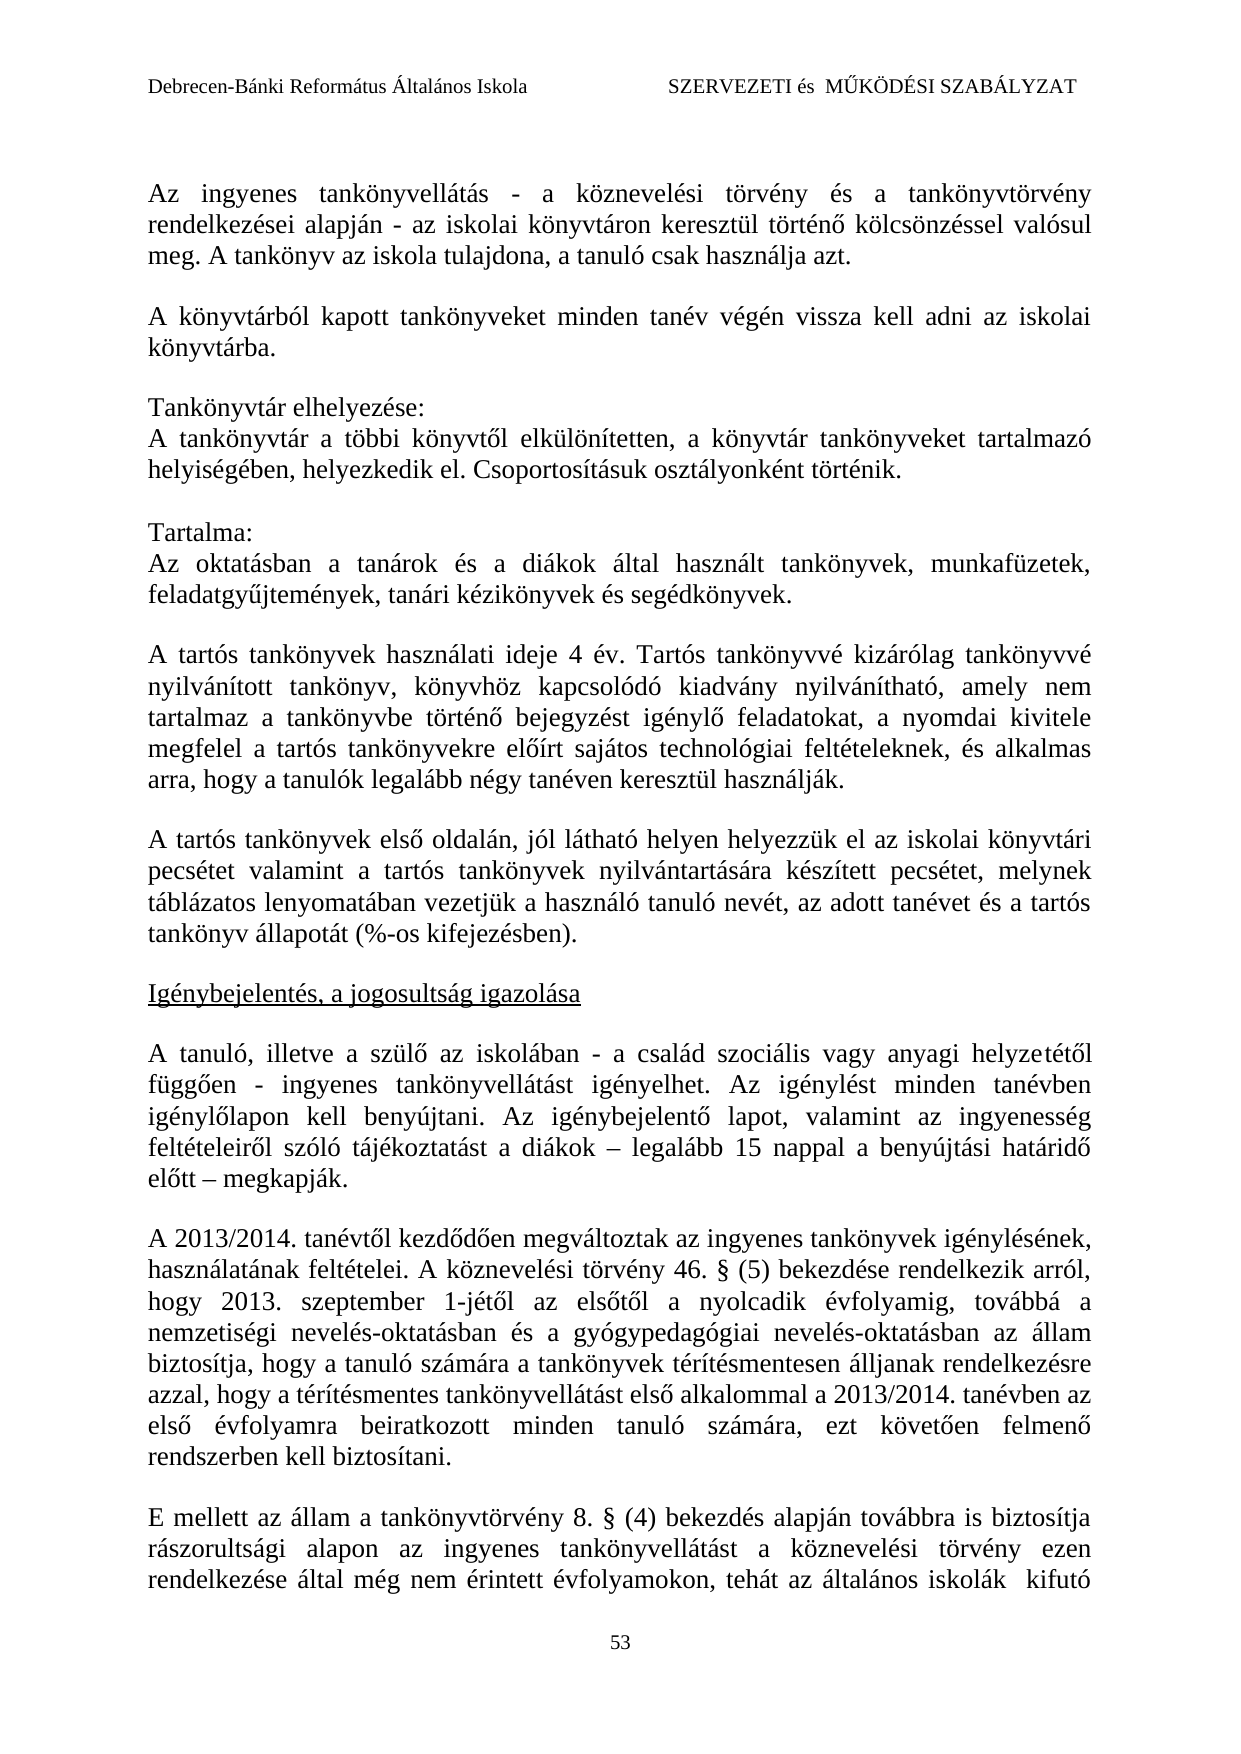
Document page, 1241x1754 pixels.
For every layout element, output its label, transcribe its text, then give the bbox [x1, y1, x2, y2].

text Az oktatásban a tanárok és a diákok által használt tankönyvek, munkafüzetek, feladatgyűjtemények, tanári kézikönyvek és segédkönyvek. [148, 547, 1092, 609]
text Tankönyvtár elhelyezése: [148, 391, 1092, 422]
text Igénybejelentés, a jogosultság igazolása [148, 977, 1092, 1008]
text Tartalma: [148, 516, 1092, 547]
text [148, 1501, 1092, 1594]
text A könyvtárból kapott tankönyveket minden tanév végén vissza kell adni az iskolai könyvtárba. [148, 300, 1092, 362]
text A tanuló, illetve a szülő az iskolában - a család szociális vagy anyagi helyzetétől függően - ingyenes tankönyvellátást igényelhet. Az igénylést minden tanévben igénylőlapon kell benyújtani. Az igénybejelentő lapot, valamint az ingyenesség feltételeiről szóló tájékoztatást a diákok – legalább 15 nappal a benyújtási határidő előtt – megkapják. [148, 1037, 1092, 1193]
text Az ingyenes tankönyvellátás - a köznevelési törvény és a tankönyvtörvény rendelkezései alapján - az iskolai könyvtáron keresztül történő kölcsönzéssel valósul meg. A tankönyv az iskola tulajdona, a tanuló csak használja azt. [148, 177, 1092, 271]
text A tartós tankönyvek használati ideje 4 év. Tartós tankönyvvé kizárólag tankönyvvé nyilvánított tankönyv, könyvhöz kapcsolódó kiadvány nyilvánítható, amely nem tartalmaz a tankönyvbe történő bejegyzést igénylő feladatokat, a nyomdai kivitele megfelel a tartós tankönyvekre előírt sajátos technológiai feltételeknek, és alkalmas arra, hogy a tanulók legalább négy tanéven keresztül használják. [148, 638, 1092, 794]
text A tankönyvtár a többi könyvtől elkülönítetten, a könyvtár tankönyveket tartalmazó helyiségében, helyezkedik el. Csoportosításuk osztályonként történik. [148, 422, 1092, 485]
text A tartós tankönyvek első oldalán, jól látható helyen helyezzük el az iskolai könyvtári pecsétet valamint a tartós tankönyvek nyilvántartására készített pecsétet, melynek táblázatos lenyomatában vezetjük a használó tanuló nevét, az adott tanévet és a tartós tankönyv állapotát (%-os kifejezésben). [148, 823, 1092, 948]
text A 2013/2014. tanévtől kezdődően megváltoztak az ingyenes tankönyvek igénylésének, használatának feltételei. A köznevelési törvény 46. § (5) bekezdése rendelkezik arról, hogy 2013. szeptember 1-jétől az elsőtől a nyolcadik évfolyamig, továbbá a nemzetiségi nevelés-oktatásban és a gyógypedagógiai nevelés-oktatásban az állam biztosítja, hogy a tanuló számára a tankönyvek térítésmentesen álljanak rendelkezésre azzal, hogy a térítésmentes tankönyvellátást első alkalommal a 2013/2014. tanévben az első évfolyamra beiratkozott minden tanuló számára, ezt követően felmenő rendszerben kell biztosítani. [148, 1222, 1092, 1471]
